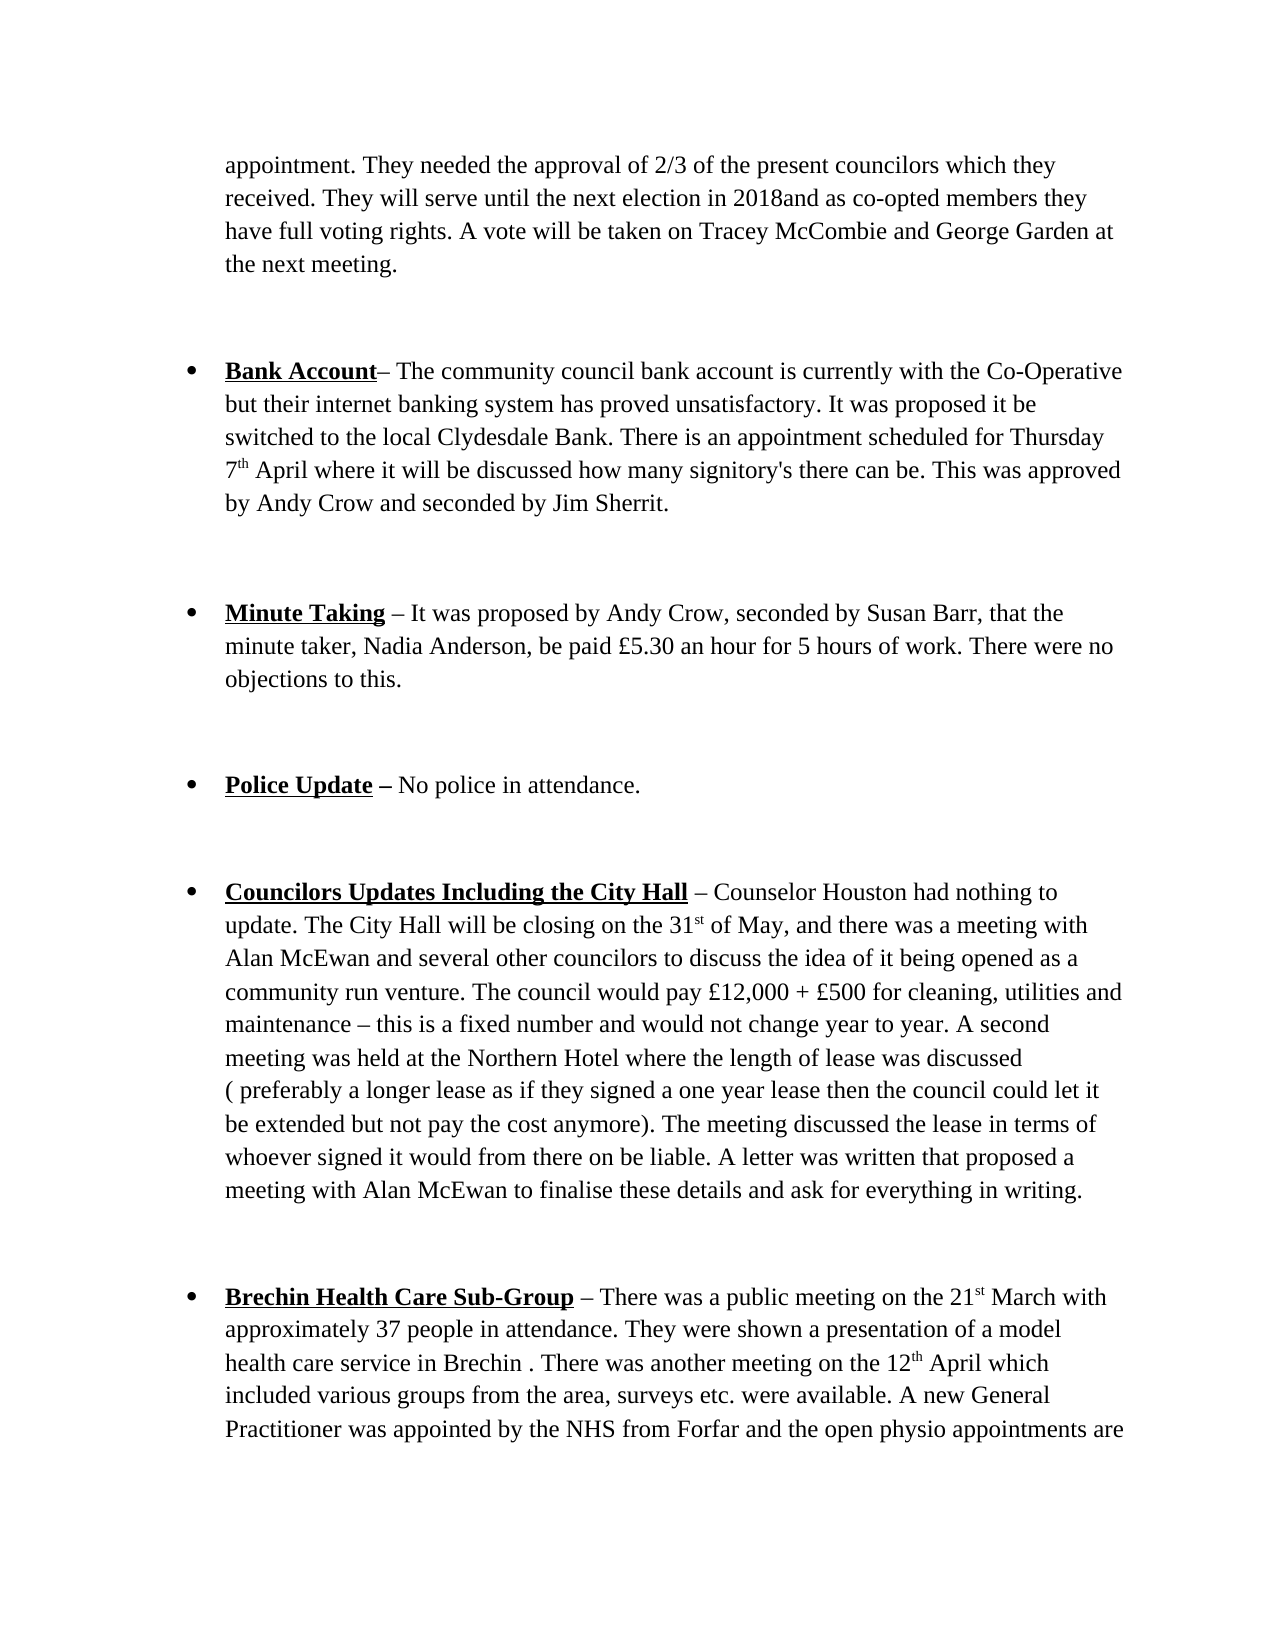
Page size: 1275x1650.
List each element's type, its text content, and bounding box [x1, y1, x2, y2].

list Bank Account– The community council bank account is currently with the Co-Operative but their internet banking system has proved unsatisfactory. It was proposed it be switched to the local Clydesdale Bank. There is an appointment scheduled for Thursday 7th April where it will be discussed how many signitory's there can be. This was approved by Andy Crow and seconded by Jim Sherrit. [187, 356, 1125, 517]
list Police Update – No police in attendance. [187, 771, 1125, 799]
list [187, 1282, 1125, 1442]
list Minute Taking – It was proposed by Andy Crow, seconded by Susan Barr, that the minute taker, Nadia Anderson, be paid £5.30 an hour for 5 hours of work. There were no objections to this. [187, 598, 1125, 692]
list Councilors Updates Including the City Hall – Counselor Houston had nothing to update. The City Hall will be closing on the 31st of May, and there was a meeting with Alan McEwan and several other councilors to discuss the idea of it being opened as a community run venture. The council would pay £12,000 + £500 for cleaning, utilities and maintenance – this is a fixed number and would not change year to year. A second meeting was held at the Northern Hotel where the length of lease was discussed ( preferably a longer lease as if they signed a one year lease then the council could let it be extended but not pay the cost anymore). The meeting discussed the lease in terms of whoever signed it would from there on be liable. A letter was written that proposed a meeting with Alan McEwan to finalise these details and ask for everything in writing. [187, 877, 1125, 1203]
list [187, 150, 1125, 278]
